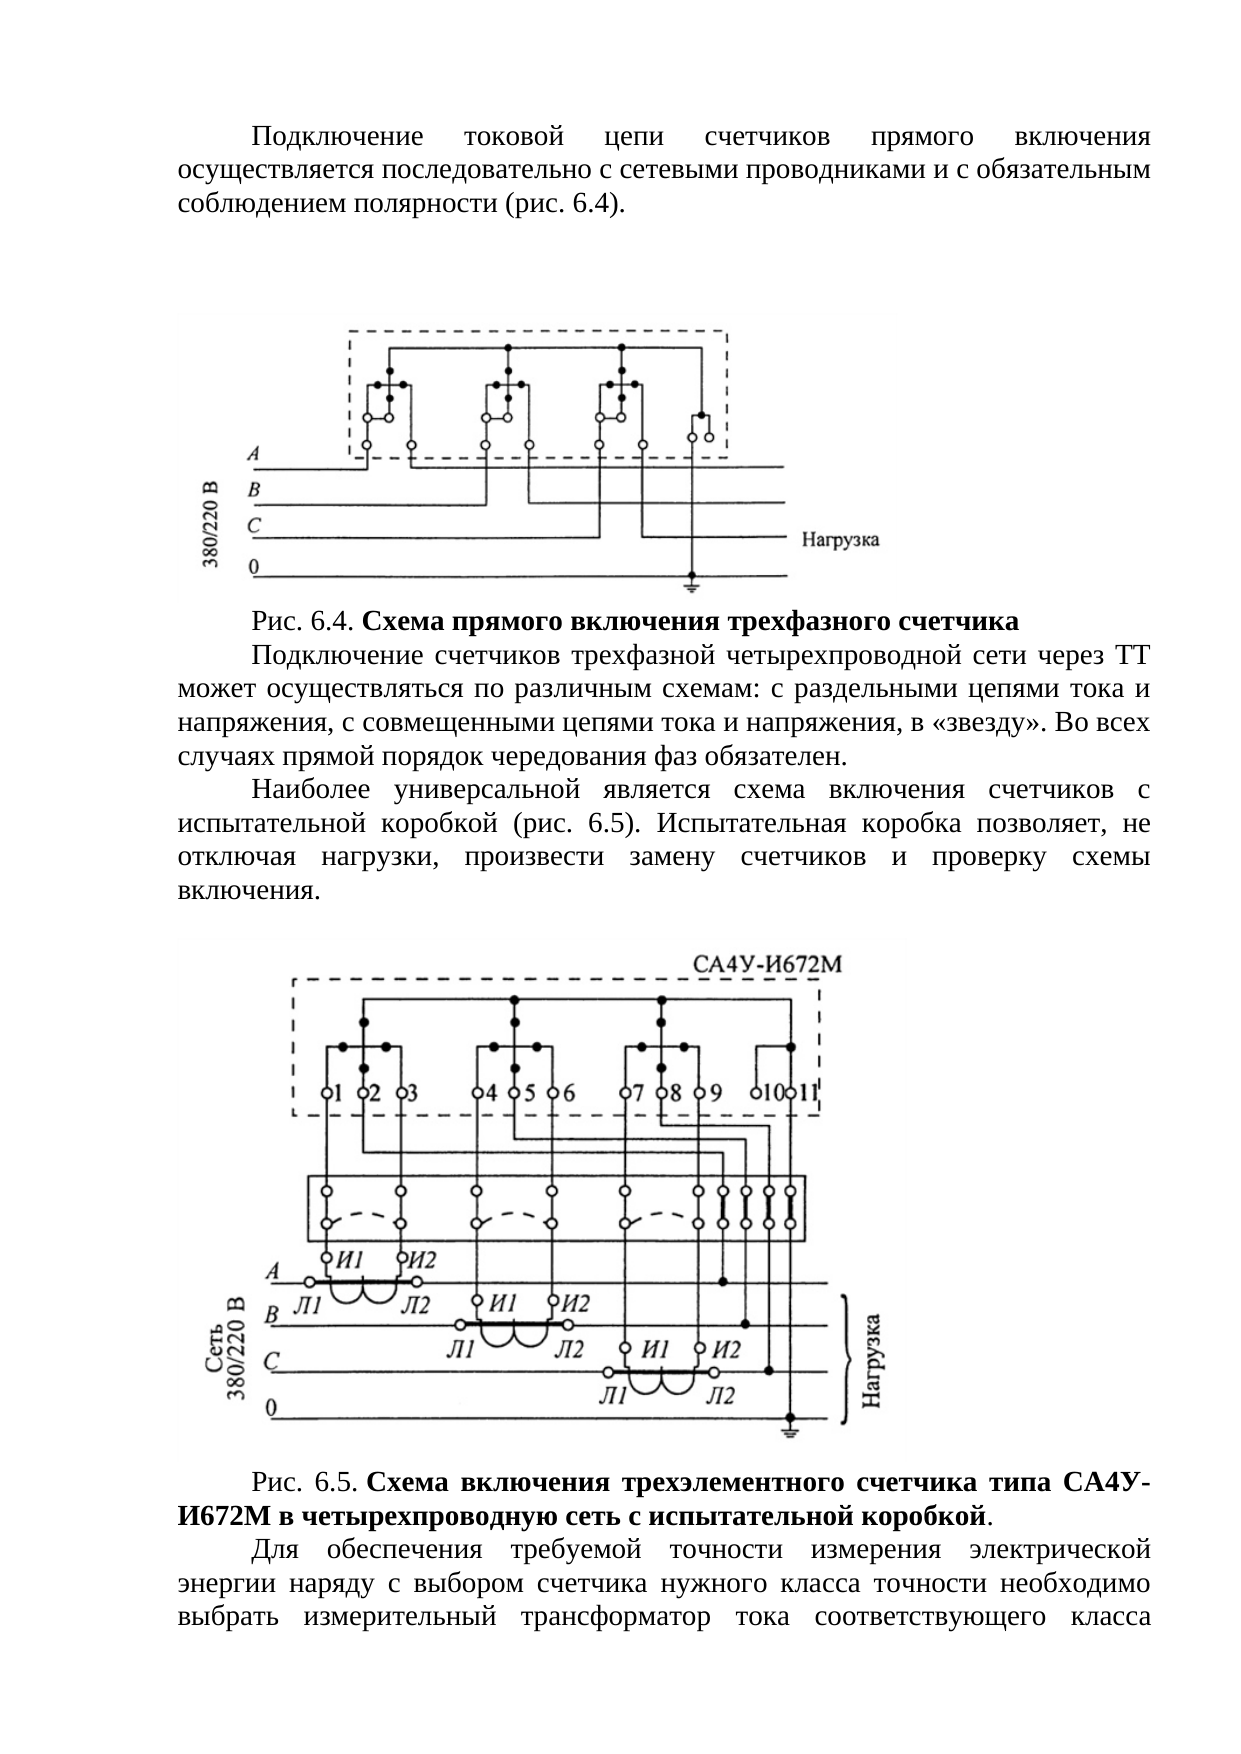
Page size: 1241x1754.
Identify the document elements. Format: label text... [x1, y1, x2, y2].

text Рис. 6.4. Схема прямого включения трехфазного счетчика [177, 603, 1152, 637]
picture [177, 313, 898, 604]
text Подключение токовой цепи счетчиков прямого включения осуществляется последовательно с сетевыми проводниками и с обязательным соблюдением полярности (рис. 6.4). [177, 118, 1152, 219]
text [177, 1531, 1152, 1632]
text Подключение счетчиков трехфазной четырехпроводной сети через ТТ может осуществляться по различным схемам: с раздельными цепями тока и напряжения, с совмещенными цепями тока и напряжения, в «звезду». Во всех случаях прямой порядок чередования фаз обязателен. [177, 637, 1152, 771]
picture [177, 938, 907, 1464]
text Наиболее универсальной является схема включения счетчиков с испытательной коробкой (рис. 6.5). Испытательная коробка позволяет, не отключая нагрузки, произвести замену счетчиков и проверку схемы включения. [177, 771, 1152, 905]
text Рис. 6.5. Схема включения трехэлементного счетчика типа СА4У-И672М в четырехпроводную сеть с испытательной коробкой. [177, 1464, 1152, 1531]
